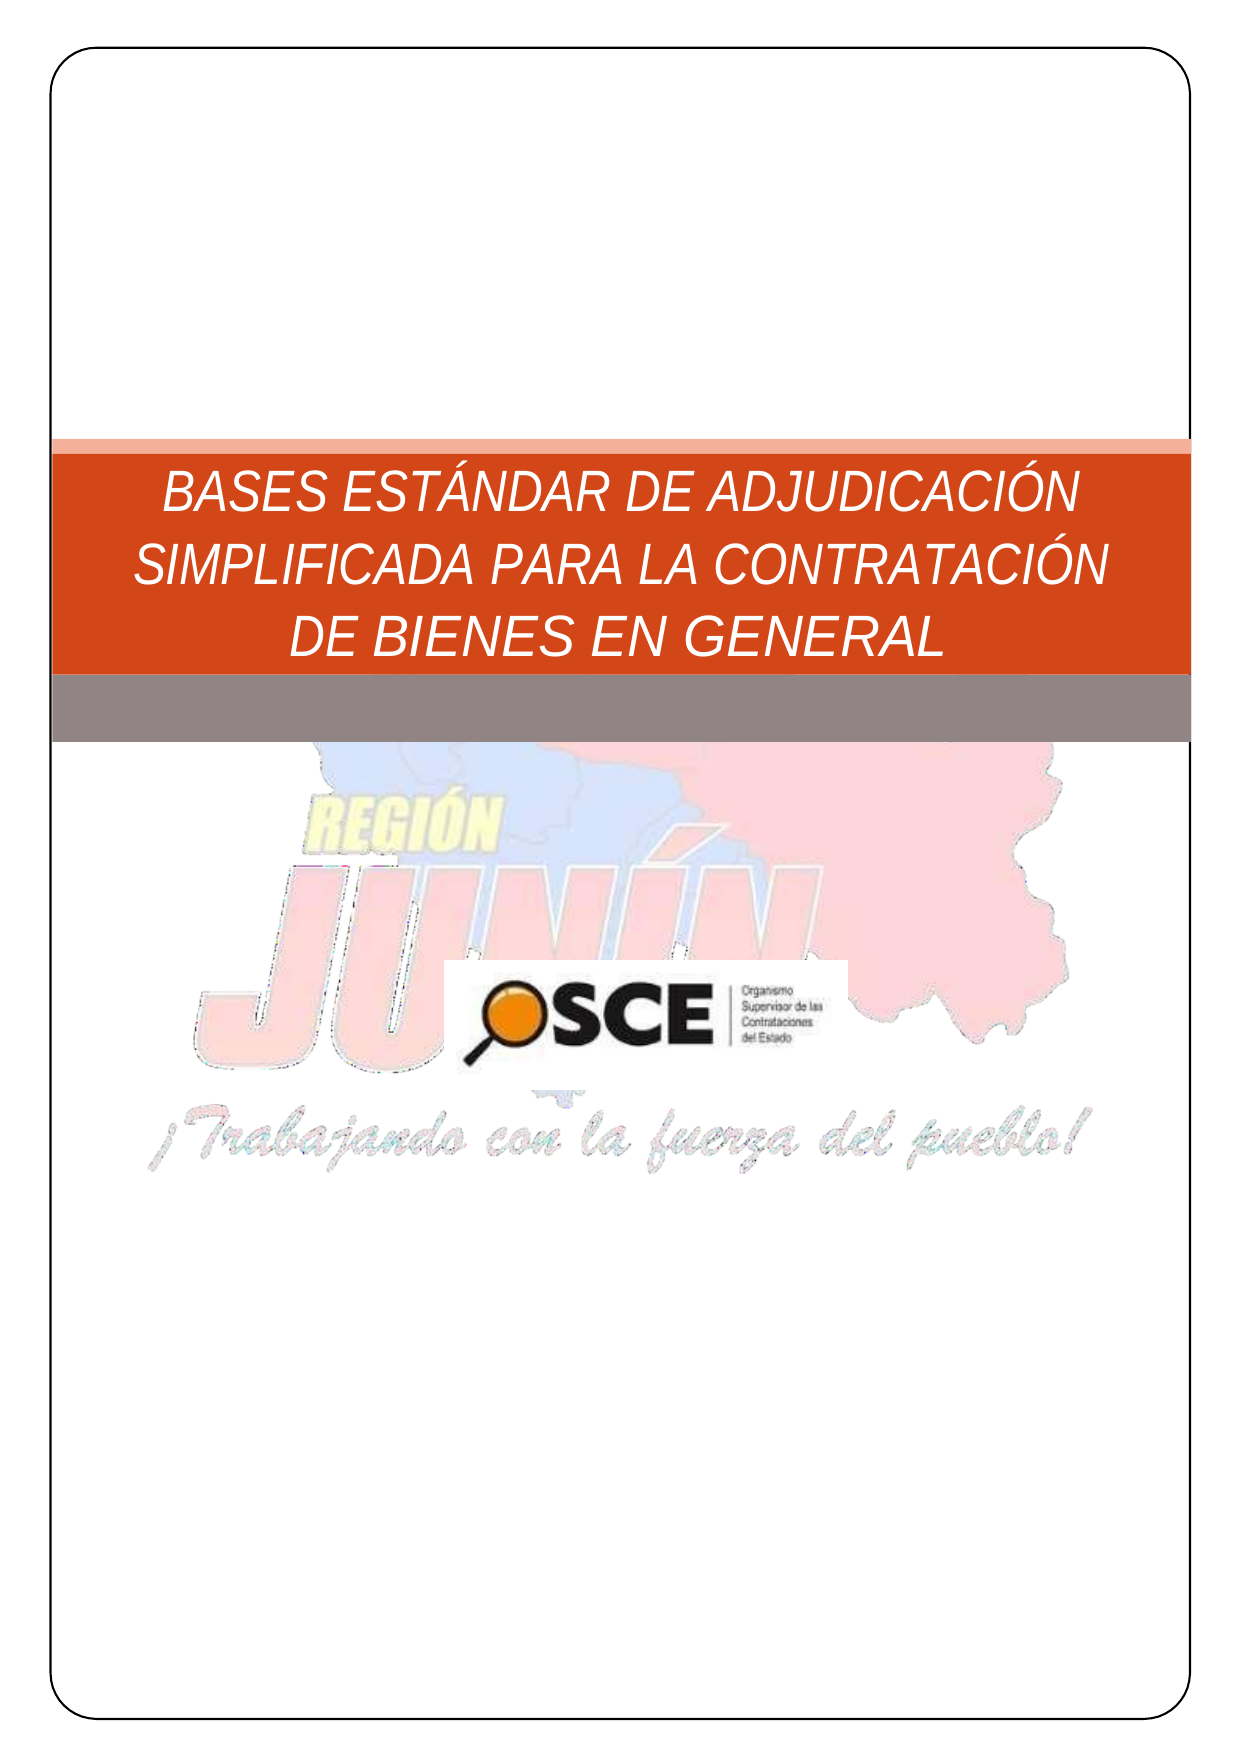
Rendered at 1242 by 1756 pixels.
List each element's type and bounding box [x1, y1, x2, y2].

picture [148, 742, 1093, 1174]
